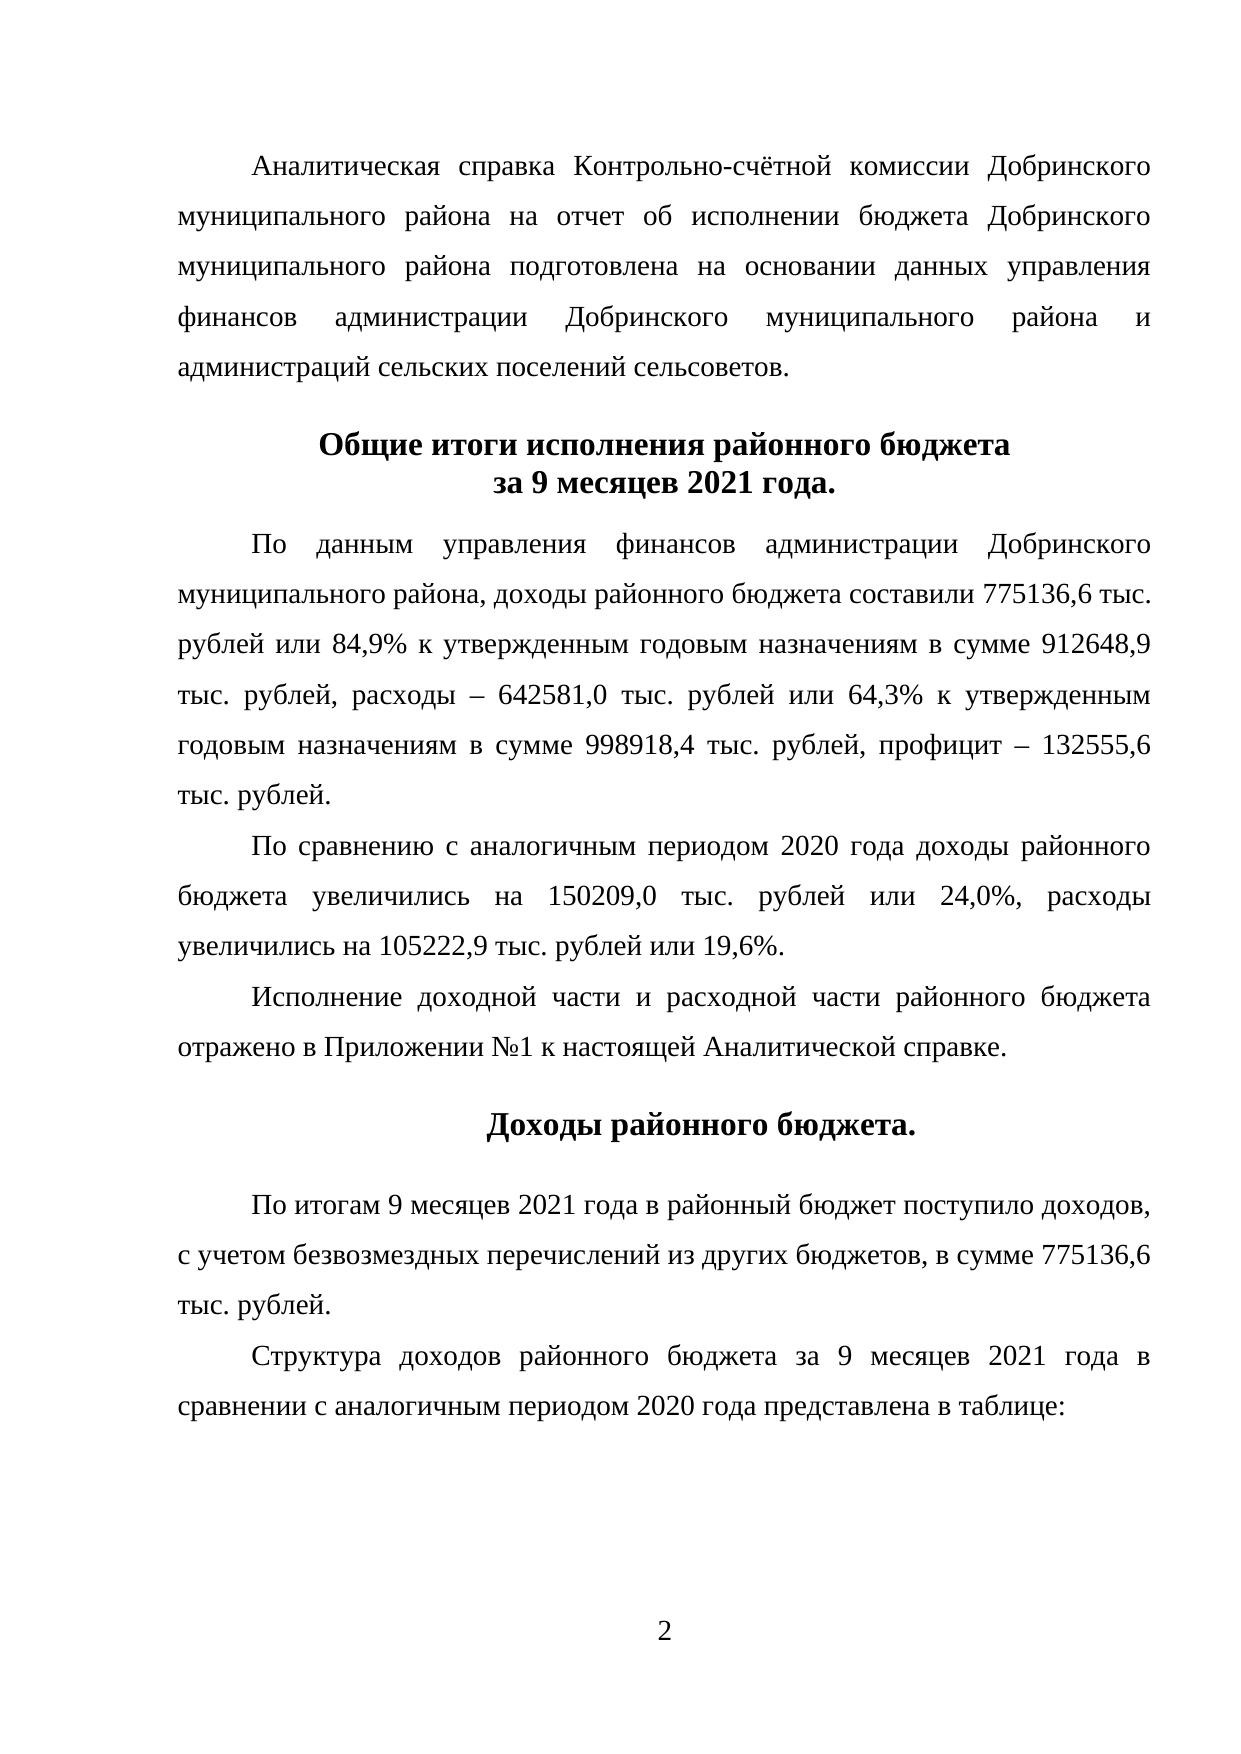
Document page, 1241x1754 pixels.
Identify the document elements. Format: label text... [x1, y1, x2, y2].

text Структура доходов районного бюджета за 9 месяцев 2021 года в сравнении с аналогичным периодом 2020 года представлена в таблице: [177, 1338, 1152, 1422]
text Аналитическая справка Контрольно-счётной комиссии Добринского муниципального района на отчет об исполнении бюджета Добринского муниципального района подготовлена на основании данных управления финансов администрации Добринского муниципального района и администраций сельских поселений сельсоветов. [177, 148, 1152, 382]
text По итогам 9 месяцев 2021 года в районный бюджет поступило доходов, с учетом безвозмездных перечислений из других бюджетов, в сумме 775136,6 тыс. рублей. [177, 1187, 1152, 1321]
text По сравнению с аналогичным периодом 2020 года доходы районного бюджета увеличились на 150209,0 тыс. рублей или 24,0%, расходы увеличились на 105222,9 тыс. рублей или 19,6%. [177, 828, 1152, 962]
text Доходы районного бюджета. [177, 1104, 1152, 1143]
text Исполнение доходной части и расходной части районного бюджета отражено в Приложении №1 к настоящей Аналитической справке. [177, 979, 1152, 1063]
text Общие итоги исполнения районного бюджета за 9 месяцев 2021 года. [177, 424, 1152, 501]
text По данным управления финансов администрации Добринского муниципального района, доходы районного бюджета составили 775136,6 тыс. рублей или 84,9% к утвержденным годовым назначениям в сумме 912648,9 тыс. рублей, расходы – 642581,0 тыс. рублей или 64,3% к утвержденным годовым назначениям в сумме 998918,4 тыс. рублей, профицит – 132555,6 тыс. рублей. [177, 526, 1152, 811]
